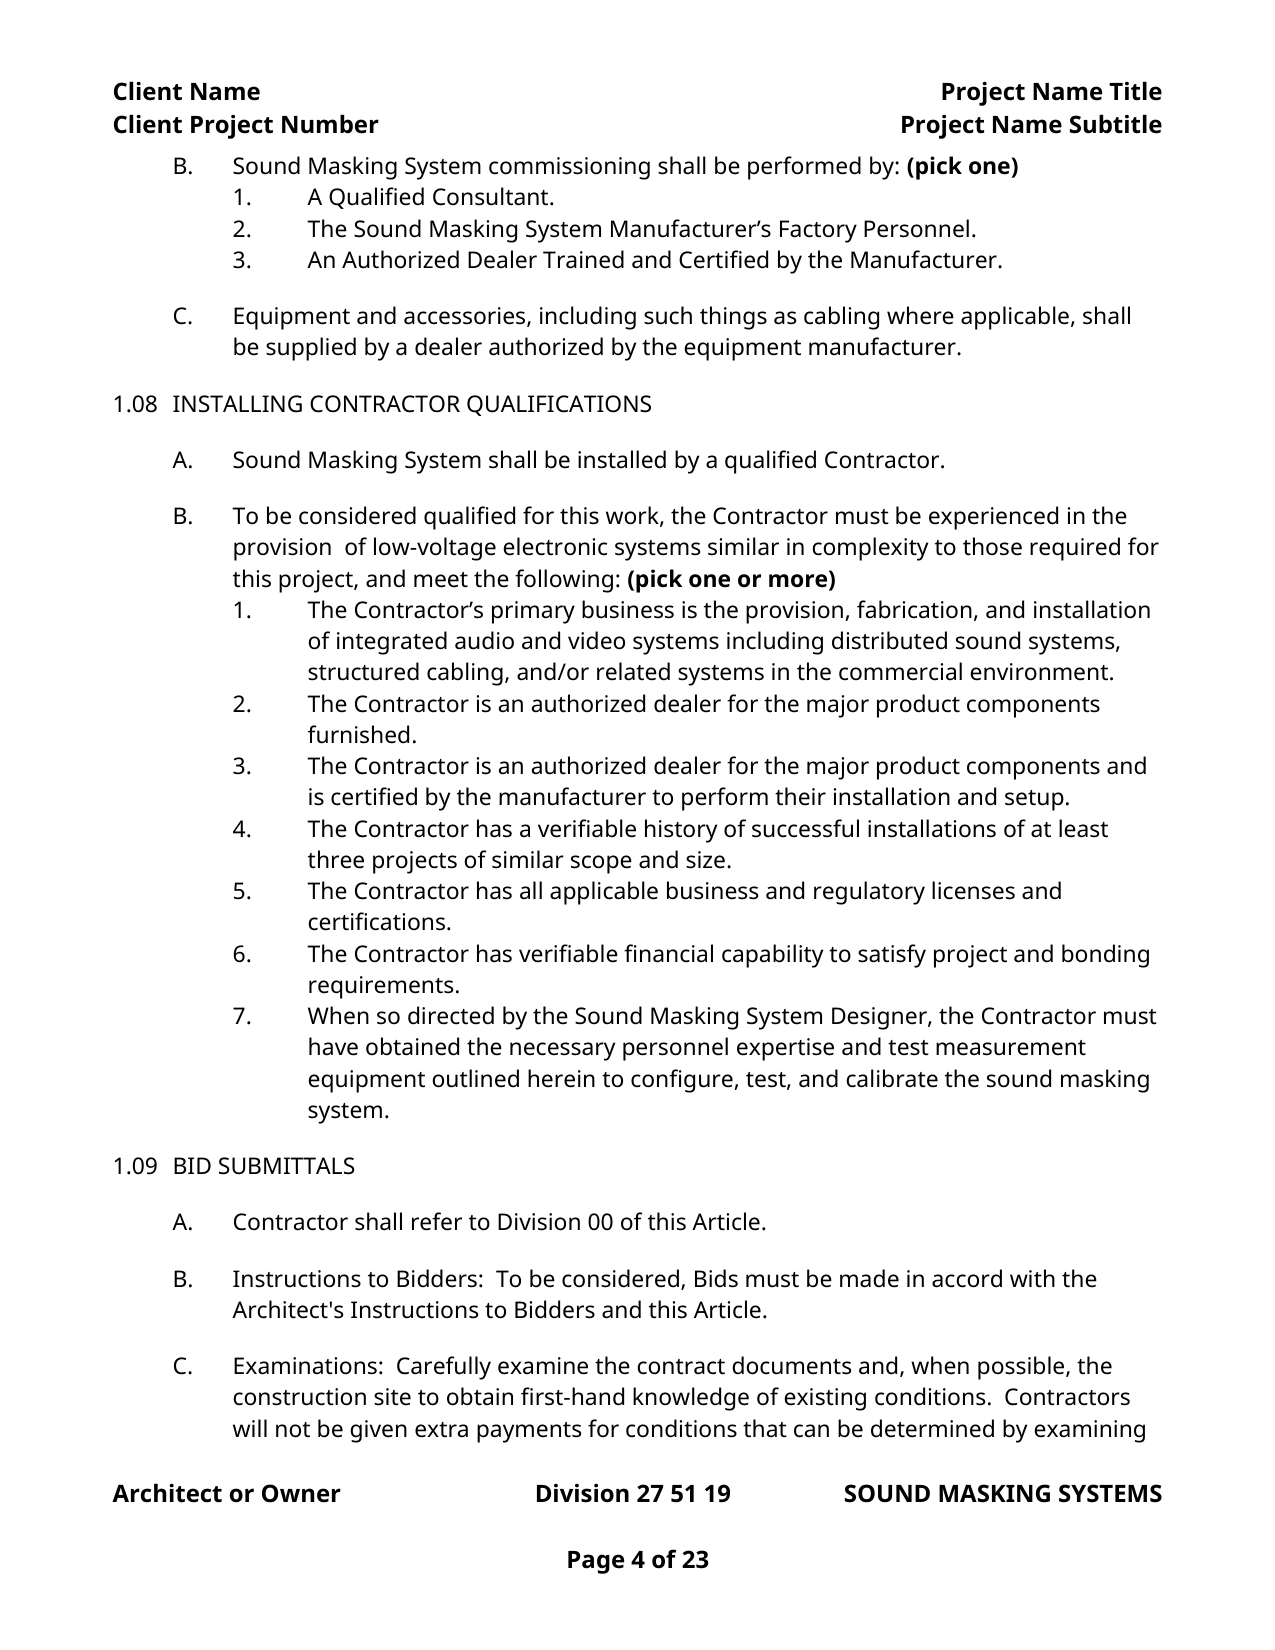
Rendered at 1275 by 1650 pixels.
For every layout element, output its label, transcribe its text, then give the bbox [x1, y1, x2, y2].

subtitle To be considered qualified for this work, the Contractor must be experienced in the provision of low-voltage electronic systems similar in complexity to those required for this project, and meet the following: (pick one or more) [172, 500, 1162, 594]
subtitle The Contractor’s primary business is the provision, fabrication, and installation of integrated audio and video systems including distributed sound systems, structured cabling, and/or related systems in the commercial environment. [232, 594, 1162, 687]
subtitle When so directed by the Sound Masking System Designer, the Contractor must have obtained the necessary personnel expertise and test measurement equipment outlined herein to configure, test, and calibrate the sound masking system. [232, 1000, 1162, 1125]
subtitle Sound Masking System commissioning shall be performed by: (pick one) [172, 150, 1162, 181]
subtitle A Qualified Consultant. [232, 181, 1162, 212]
subtitle Installing Contractor Qualifications [112, 387, 1162, 419]
subtitle The Contractor is an authorized dealer for the major product components and is certified by the manufacturer to perform their installation and setup. [232, 750, 1162, 812]
subtitle BID SUBMITTALS [112, 1150, 1162, 1181]
subtitle The Contractor has all applicable business and regulatory licenses and certifications. [232, 875, 1162, 937]
subtitle The Contractor has a verifiable history of successful installations of at least three projects of similar scope and size. [232, 812, 1162, 875]
subtitle The Sound Masking System Manufacturer’s Factory Personnel. [232, 212, 1162, 244]
subtitle Equipment and accessories, including such things as cabling where applicable, shall be supplied by a dealer authorized by the equipment manufacturer. [172, 300, 1162, 362]
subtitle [232, 244, 1162, 275]
subtitle The Contractor has verifiable financial capability to satisfy project and bonding requirements. [232, 937, 1162, 1000]
subtitle Sound Masking System shall be installed by a qualified Contractor. [172, 444, 1162, 475]
subtitle Contractor shall refer to Division 00 of this Article. [172, 1206, 1162, 1237]
subtitle The Contractor is an authorized dealer for the major product components furnished. [232, 687, 1162, 750]
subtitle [172, 1350, 1162, 1444]
subtitle Instructions to Bidders: To be considered, Bids must be made in accord with the Architect's Instructions to Bidders and this Article. [172, 1262, 1162, 1325]
